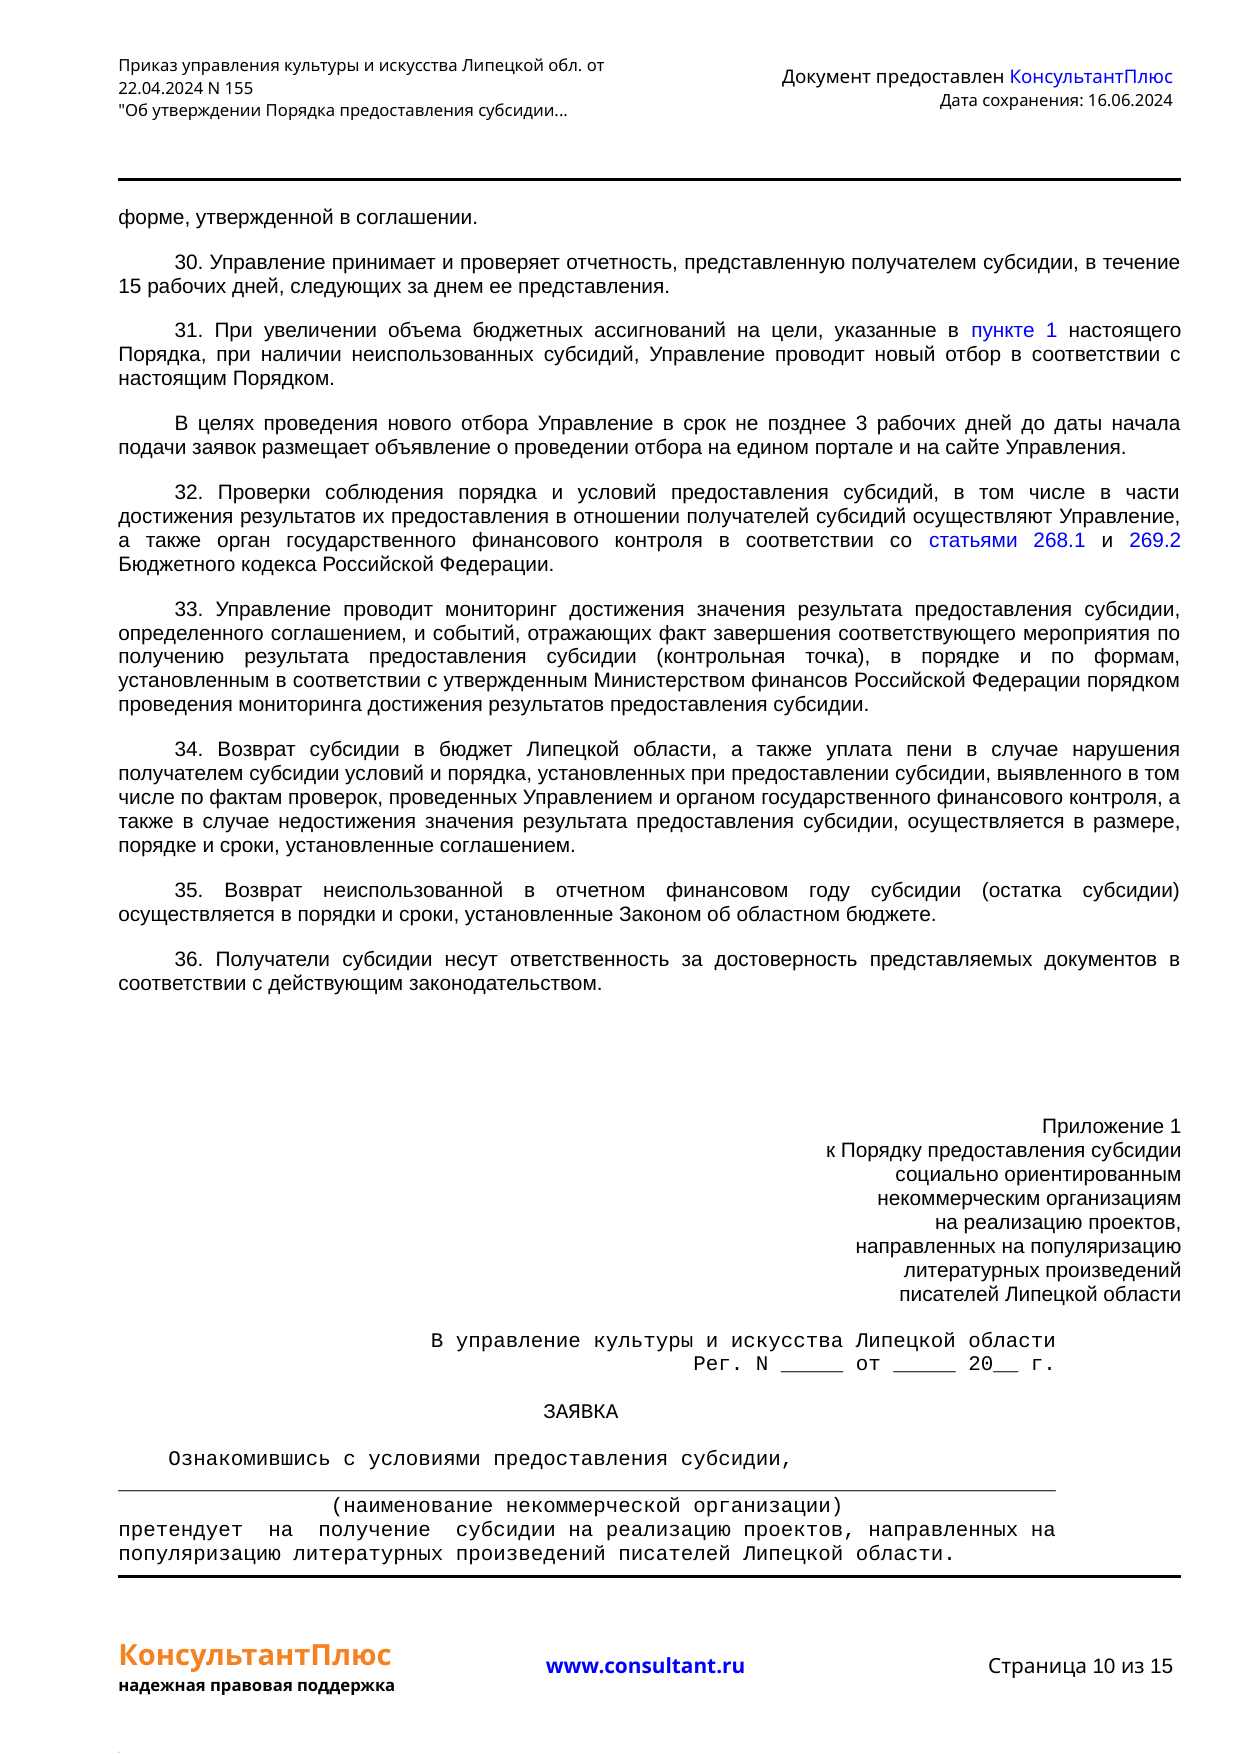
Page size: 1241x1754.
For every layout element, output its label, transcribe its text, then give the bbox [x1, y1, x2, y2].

text 32. Проверки соблюдения порядка и условий предоставления субсидий, в том числе в части достижения результатов их предоставления в отношении получателей субсидий осуществляют Управление, а также орган государственного финансового контроля в соответствии со статьями 268.1 и 269.2 Бюджетного кодекса Российской Федерации. [118, 480, 1181, 576]
text Приложение 1 [118, 1114, 1181, 1138]
text Ознакомившись с условиями предоставления субсидии, [118, 1448, 1181, 1472]
text 31. При увеличении объема бюджетных ассигнований на цели, указанные в пункте 1 настоящего Порядка, при наличии неиспользованных субсидий, Управление проводит новый отбор в соответствии с настоящим Порядком. [118, 318, 1181, 390]
text направленных на популяризацию [118, 1234, 1181, 1258]
text на реализацию проектов, [118, 1210, 1181, 1234]
text Рег. N _____ от _____ 20__ г. [118, 1353, 1181, 1377]
text В управление культуры и искусства Липецкой области [118, 1330, 1181, 1353]
text некоммерческим организациям [118, 1186, 1181, 1210]
text ___________________________________________________________________________ [118, 1472, 1181, 1495]
text (наименование некоммерческой организации) [118, 1495, 1181, 1519]
text 34. Возврат субсидии в бюджет Липецкой области, а также уплата пени в случае нарушения получателем субсидии условий и порядка, установленных при предоставлении субсидии, выявленного в том числе по фактам проверок, проведенных Управлением и органом государственного финансового контроля, а также в случае недостижения значения результата предоставления субсидии, осуществляется в размере, порядке и сроки, установленные соглашением. [118, 737, 1181, 857]
text 33. Управление проводит мониторинг достижения значения результата предоставления субсидии, определенного соглашением, и событий, отражающих факт завершения соответствующего мероприятия по получению результата предоставления субсидии (контрольная точка), в порядке и по формам, установленным в соответствии с утвержденным Министерством финансов Российской Федерации порядком проведения мониторинга достижения результатов предоставления субсидии. [118, 596, 1181, 716]
text писателей Липецкой области [118, 1282, 1181, 1306]
text 30. Управление принимает и проверяет отчетность, представленную получателем субсидии, в течение 15 рабочих дней, следующих за днем ее представления. [118, 249, 1181, 297]
text 36. Получатели субсидии несут ответственность за достоверность представляемых документов в соответствии с действующим законодательством. [118, 946, 1181, 994]
text В целях проведения нового отбора Управление в срок не позднее 3 рабочих дней до даты начала подачи заявок размещает объявление о проведении отбора на едином портале и на сайте Управления. [118, 411, 1181, 459]
text литературных произведений [118, 1258, 1181, 1282]
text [118, 205, 1181, 229]
text социально ориентированным [118, 1162, 1181, 1186]
text популяризацию литературных произведений писателей Липецкой области. [118, 1543, 1181, 1566]
text к Порядку предоставления субсидии [118, 1138, 1181, 1162]
text 35. Возврат неиспользованной в отчетном финансовом году субсидии (остатка субсидии) осуществляется в порядки и сроки, установленные Законом об областном бюджете. [118, 878, 1181, 926]
text ЗАЯВКА [118, 1401, 1181, 1424]
text претендует на получение субсидии на реализацию проектов, направленных на [118, 1519, 1181, 1543]
